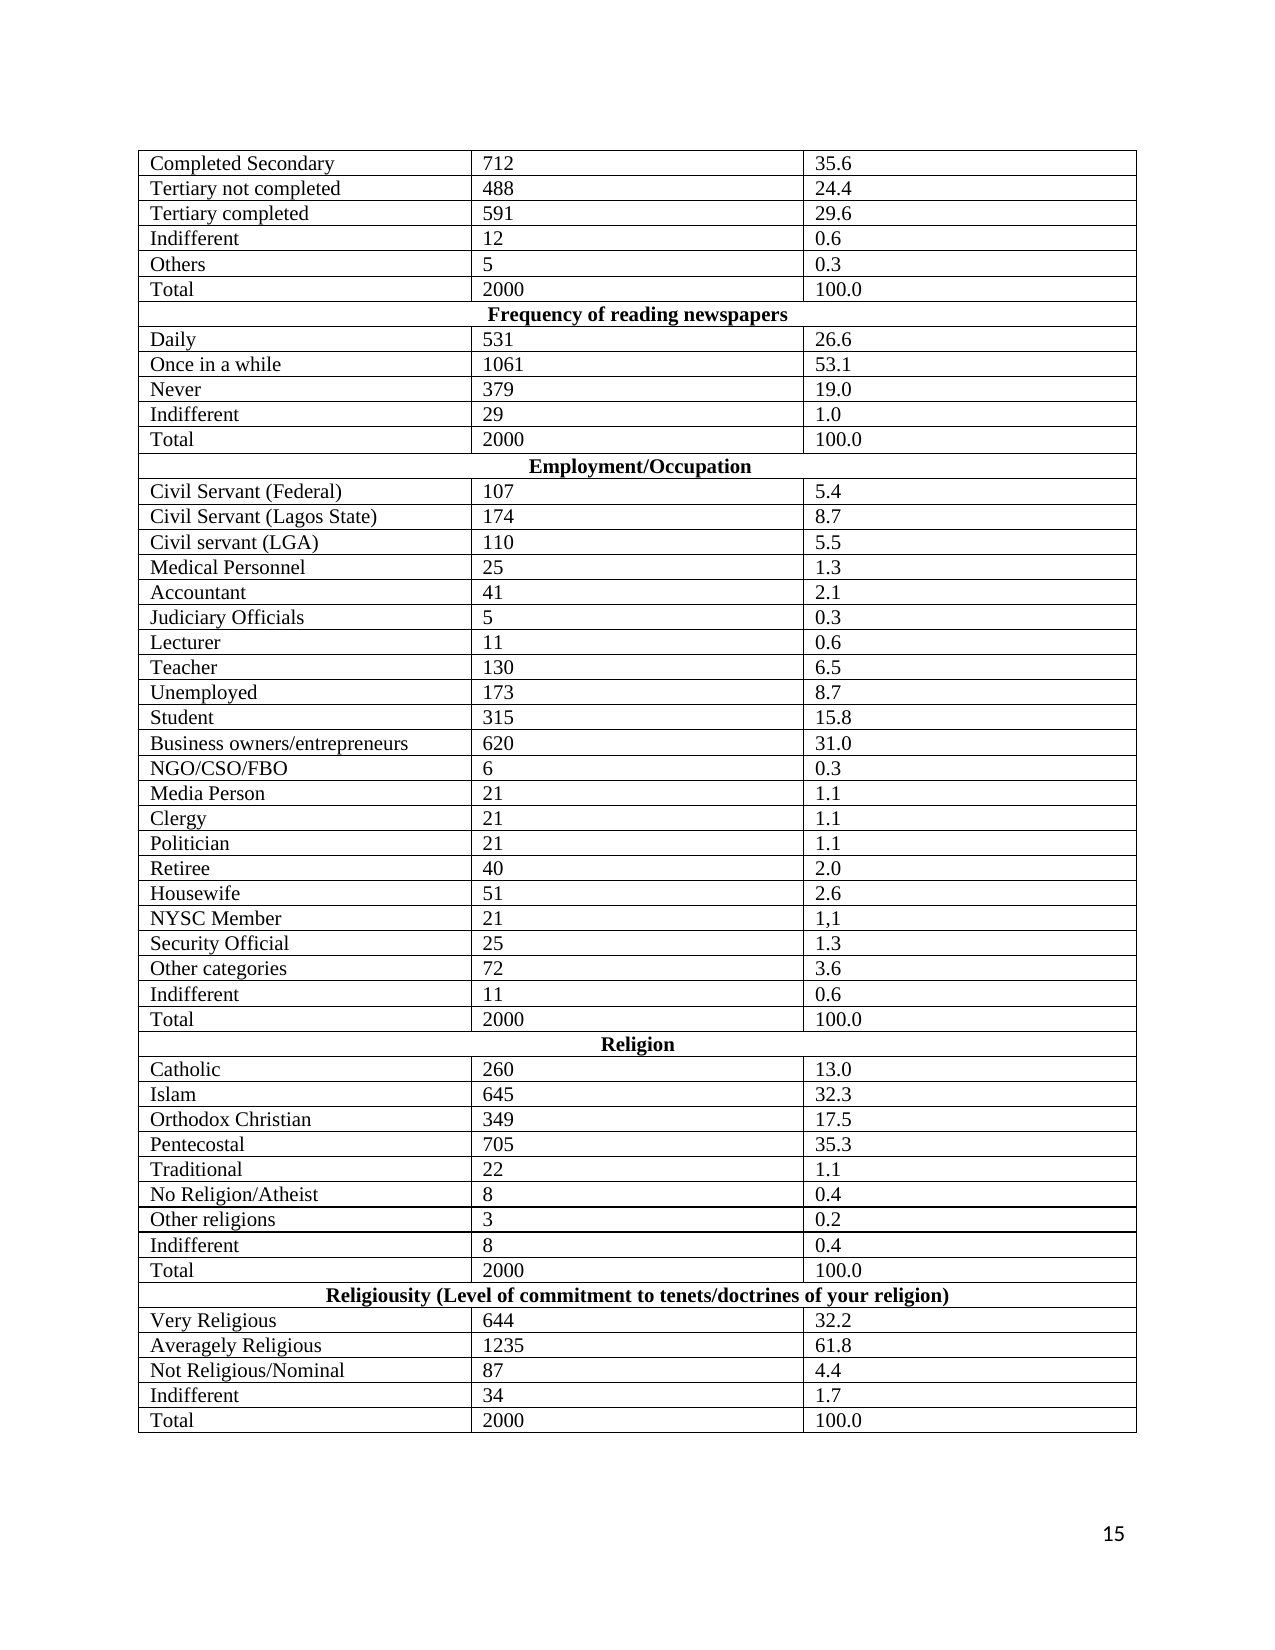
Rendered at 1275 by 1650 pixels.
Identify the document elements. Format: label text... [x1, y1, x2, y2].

table_cell Indifferent [139, 226, 471, 250]
table_cell 34 [472, 1383, 803, 1407]
table_cell 100.0 [804, 1408, 1136, 1432]
table_cell 2000 [472, 1258, 803, 1282]
table_cell 110 [472, 530, 803, 554]
table_cell Other categories [139, 956, 471, 980]
table_cell 712 [472, 151, 803, 175]
table_cell 1.3 [804, 931, 1136, 955]
table_cell 21 [472, 831, 803, 855]
table_cell 260 [472, 1057, 803, 1081]
table_cell 1.3 [804, 555, 1136, 579]
table_cell 0.6 [804, 630, 1136, 654]
table_cell Total [139, 1258, 471, 1282]
table_cell 87 [472, 1358, 803, 1382]
table_cell 35.3 [804, 1132, 1136, 1156]
table_cell Retiree [139, 856, 471, 880]
table_cell Judiciary Officials [139, 605, 471, 629]
table_cell 25 [472, 555, 803, 579]
table_cell 41 [472, 580, 803, 604]
table_cell Once in a while [139, 352, 471, 376]
table_cell 32.2 [804, 1308, 1136, 1332]
table_cell Accountant [139, 580, 471, 604]
table_cell 53.1 [804, 352, 1136, 376]
table_cell Student [139, 705, 471, 729]
table_cell 1.1 [804, 781, 1136, 805]
table_cell 1.1 [804, 1157, 1136, 1181]
table_cell Orthodox Christian [139, 1107, 471, 1131]
table_cell Religiousity (Level of commitment to tenets/doctrines of your religion) [139, 1283, 1136, 1307]
table_cell NYSC Member [139, 906, 471, 930]
table_cell 591 [472, 201, 803, 225]
table_cell 1.0 [804, 402, 1136, 426]
table_cell Security Official [139, 931, 471, 955]
table_cell 2.1 [804, 580, 1136, 604]
table_cell 1061 [472, 352, 803, 376]
table_cell 705 [472, 1132, 803, 1156]
table_cell 0.3 [804, 251, 1136, 276]
table_cell 5 [472, 251, 803, 276]
table_cell Civil Servant (Federal) [139, 479, 471, 503]
table_cell Daily [139, 327, 471, 351]
table_cell 0.3 [804, 605, 1136, 629]
table_cell 2000 [472, 277, 803, 301]
table_cell 51 [472, 881, 803, 905]
table_cell Not Religious/Nominal [139, 1358, 471, 1382]
table_cell Catholic [139, 1057, 471, 1081]
table_cell 1,1 [804, 906, 1136, 930]
table_cell 2.0 [804, 856, 1136, 880]
table_cell 15.8 [804, 705, 1136, 729]
table_cell Indifferent [139, 402, 471, 426]
table_cell 35.6 [804, 151, 1136, 175]
table_cell 17.5 [804, 1107, 1136, 1131]
table_cell 2.6 [804, 881, 1136, 905]
table_cell Others [139, 251, 471, 276]
table_cell 2000 [472, 1408, 803, 1432]
table_cell 24.4 [804, 176, 1136, 200]
table_cell 531 [472, 327, 803, 351]
table_cell 8.7 [804, 680, 1136, 704]
table_cell Averagely Religious [139, 1333, 471, 1357]
table_cell 8 [472, 1233, 803, 1257]
table_cell 32.3 [804, 1082, 1136, 1106]
table_cell 3.6 [804, 956, 1136, 980]
table_cell 5.5 [804, 530, 1136, 554]
table_cell 13.0 [804, 1057, 1136, 1081]
table_cell 72 [472, 956, 803, 980]
table_cell 26.6 [804, 327, 1136, 351]
table_cell 0.4 [804, 1233, 1136, 1257]
table_cell 8.7 [804, 505, 1136, 528]
table_cell Pentecostal [139, 1132, 471, 1156]
table_cell Indifferent [139, 1383, 471, 1407]
table_cell 100.0 [804, 1007, 1136, 1031]
table_cell Indifferent [139, 1233, 471, 1257]
table_cell Business owners/entrepreneurs [139, 730, 471, 754]
table_cell 21 [472, 781, 803, 805]
table_cell 1235 [472, 1333, 803, 1357]
table_cell 173 [472, 680, 803, 704]
table_cell 21 [472, 906, 803, 930]
table_cell 5.4 [804, 479, 1136, 503]
table_cell NGO/CSO/FBO [139, 756, 471, 779]
table_cell 6.5 [804, 655, 1136, 679]
table_cell 11 [472, 981, 803, 1006]
table_cell 130 [472, 655, 803, 679]
table_cell 5 [472, 605, 803, 629]
table_cell 644 [472, 1308, 803, 1332]
table_cell 100.0 [804, 277, 1136, 301]
table_cell 379 [472, 377, 803, 401]
table_cell Very Religious [139, 1308, 471, 1332]
table_cell 1.7 [804, 1383, 1136, 1407]
table_cell Tertiary completed [139, 201, 471, 225]
table_cell 2000 [472, 1007, 803, 1031]
table_cell Clergy [139, 806, 471, 830]
table_cell Total [139, 1007, 471, 1031]
table_cell Religion [139, 1032, 1136, 1056]
table_cell Completed Secondary [139, 151, 471, 175]
table_cell 4.4 [804, 1358, 1136, 1382]
table_cell Total [139, 1408, 471, 1432]
table_cell 8 [472, 1182, 803, 1206]
table_cell 2000 [472, 427, 803, 453]
table_cell Other religions [139, 1208, 471, 1231]
table_cell Indifferent [139, 981, 471, 1006]
table_cell 3 [472, 1208, 803, 1231]
table_cell 645 [472, 1082, 803, 1106]
table_cell Housewife [139, 881, 471, 905]
table_cell 21 [472, 806, 803, 830]
table_cell Medical Personnel [139, 555, 471, 579]
table_cell Lecturer [139, 630, 471, 654]
table_cell 6 [472, 756, 803, 779]
table_cell 100.0 [804, 427, 1136, 453]
table_cell Unemployed [139, 680, 471, 704]
table_cell 620 [472, 730, 803, 754]
table_cell 0.6 [804, 226, 1136, 250]
table_cell Total [139, 427, 471, 453]
table_cell 315 [472, 705, 803, 729]
table_cell Total [139, 277, 471, 301]
table_cell 61.8 [804, 1333, 1136, 1357]
table_cell 488 [472, 176, 803, 200]
table_cell 0.6 [804, 981, 1136, 1006]
table_cell No Religion/Atheist [139, 1182, 471, 1206]
table_cell Never [139, 377, 471, 401]
table_cell Traditional [139, 1157, 471, 1181]
table_cell 19.0 [804, 377, 1136, 401]
table_cell 1.1 [804, 831, 1136, 855]
table_cell Tertiary not completed [139, 176, 471, 200]
table_cell 11 [472, 630, 803, 654]
table_cell 0.2 [804, 1208, 1136, 1231]
table_cell Media Person [139, 781, 471, 805]
table_cell 107 [472, 479, 803, 503]
table_cell 174 [472, 505, 803, 528]
table_cell 0.3 [804, 756, 1136, 779]
table_cell Civil Servant (Lagos State) [139, 505, 471, 528]
table_cell Civil servant (LGA) [139, 530, 471, 554]
table_cell Teacher [139, 655, 471, 679]
table_cell 100.0 [804, 1258, 1136, 1282]
table_cell 0.4 [804, 1182, 1136, 1206]
table_cell Politician [139, 831, 471, 855]
table_cell 25 [472, 931, 803, 955]
table_cell 22 [472, 1157, 803, 1181]
table_cell 1.1 [804, 806, 1136, 830]
table_cell 29.6 [804, 201, 1136, 225]
table_cell Employment/Occupation [139, 454, 1136, 478]
table_cell Islam [139, 1082, 471, 1106]
table_cell Frequency of reading newspapers [139, 302, 1136, 326]
table_cell 31.0 [804, 730, 1136, 754]
table_cell 40 [472, 856, 803, 880]
table_cell 349 [472, 1107, 803, 1131]
table_cell 12 [472, 226, 803, 250]
table_cell 29 [472, 402, 803, 426]
